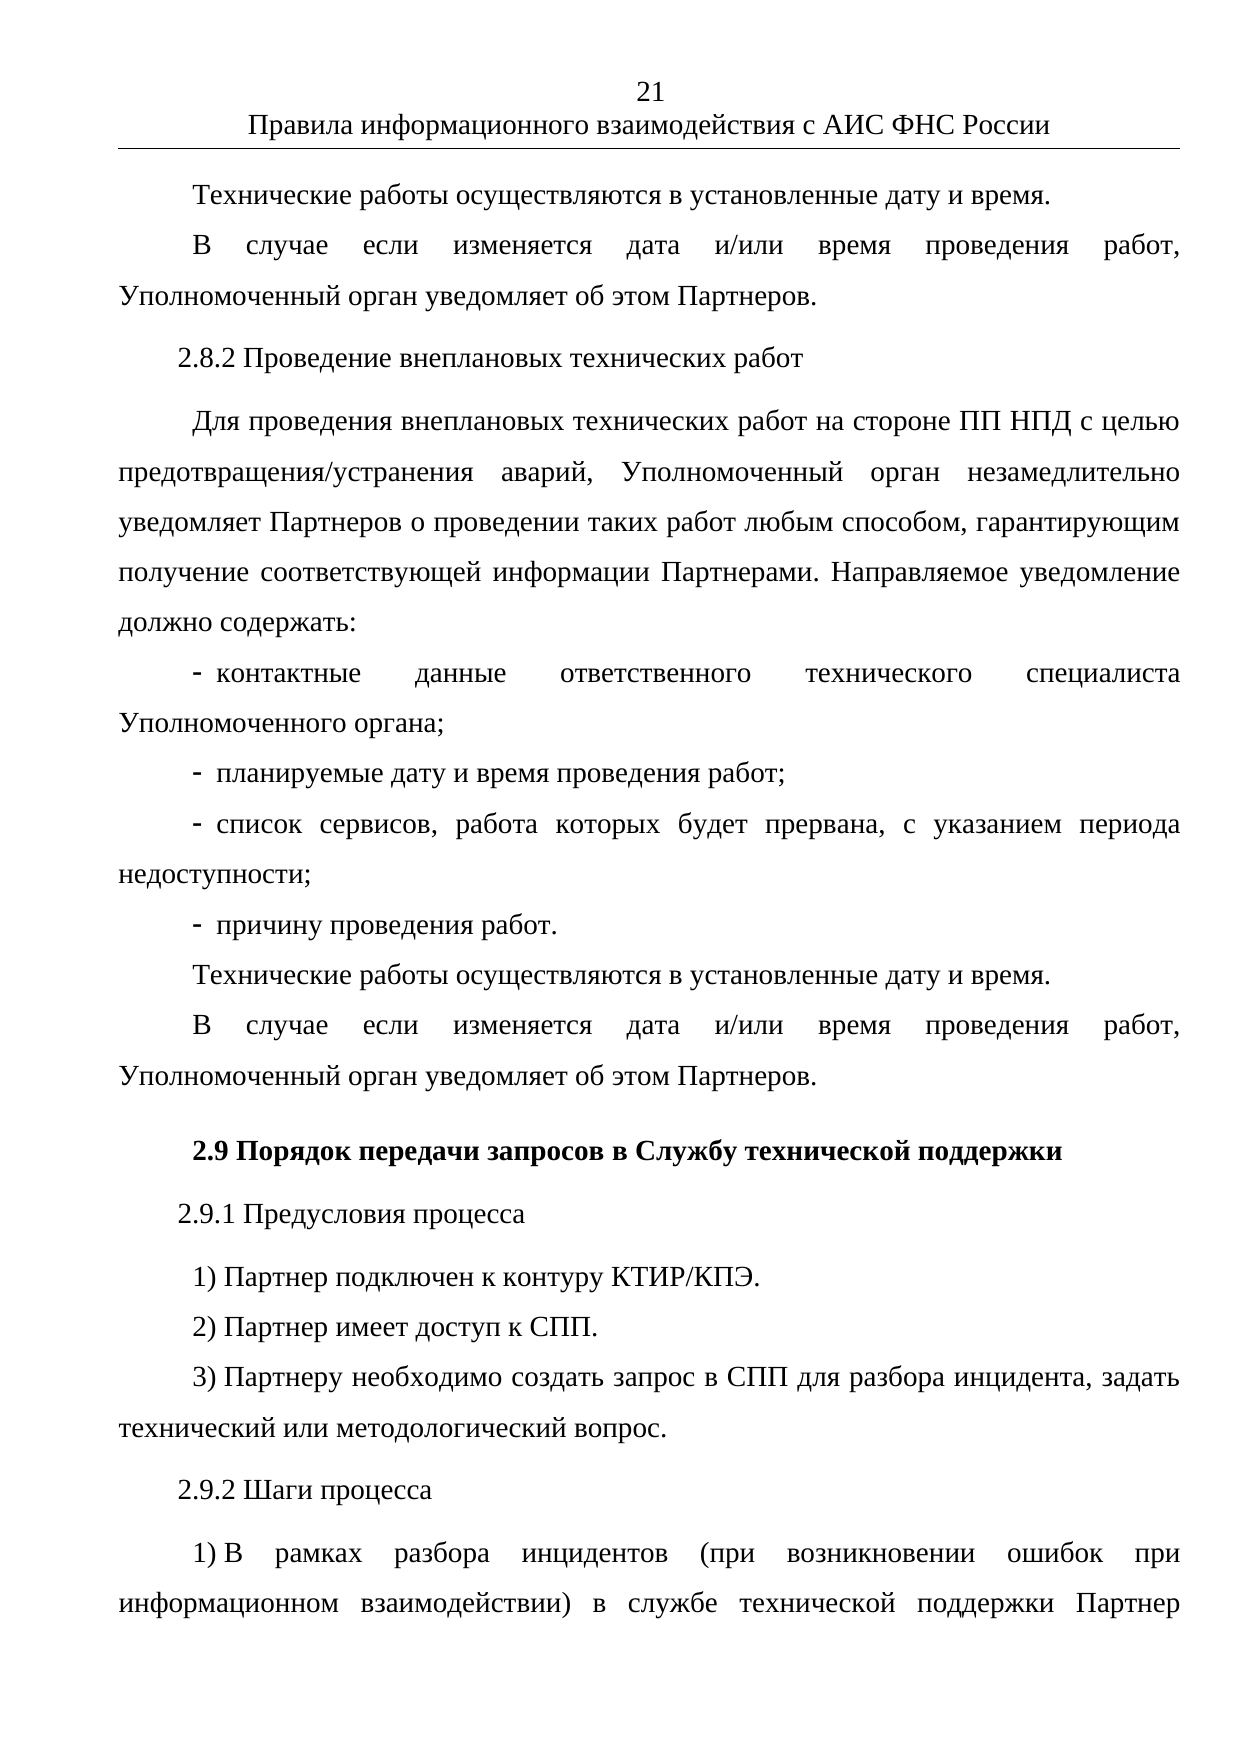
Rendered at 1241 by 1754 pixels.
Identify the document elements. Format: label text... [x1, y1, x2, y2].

text В случае если изменяется дата и/или время проведения работ, Уполномоченный орган уведомляет об этом Партнеров. [118, 1007, 1181, 1091]
text планируемые дату и время проведения работ; [118, 756, 1181, 789]
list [118, 1535, 1181, 1619]
text В случае если изменяется дата и/или время проведения работ, Уполномоченный орган уведомляет об этом Партнеров. [118, 227, 1181, 311]
subtitle Шаги процесса [103, 1472, 1181, 1506]
text Для проведения внеплановых технических работ на стороне ПП НПД с целью предотвращения/устранения аварий, Уполномоченный орган незамедлительно уведомляет Партнеров о проведении таких работ любым способом, гарантирующим получение соответствующей информации Партнерами. Направляемое уведомление должно содержать: [118, 403, 1181, 638]
text Технические работы осуществляются в установленные дату и время. [118, 957, 1181, 991]
subtitle Предусловия процесса [103, 1196, 1181, 1229]
text список сервисов, работа которых будет прервана, с указанием периода недоступности; [118, 806, 1181, 890]
subtitle Проведение внеплановых технических работ [103, 341, 1181, 374]
text контактные данные ответственного технического специалиста Уполномоченного органа; [118, 655, 1181, 739]
text Технические работы осуществляются в установленные дату и время. [118, 177, 1181, 211]
list Партнер имеет доступ к СПП. [118, 1309, 1181, 1343]
text Партнеру необходимо создать запрос в СПП для разбора инцидента, задать технический или методологический вопрос. [118, 1359, 1181, 1443]
subtitle Порядок передачи запросов в Службу технической поддержки [118, 1133, 1181, 1167]
text причину проведения работ. [118, 907, 1181, 940]
list Партнер подключен к контуру КТИР/КПЭ. [118, 1259, 1181, 1292]
